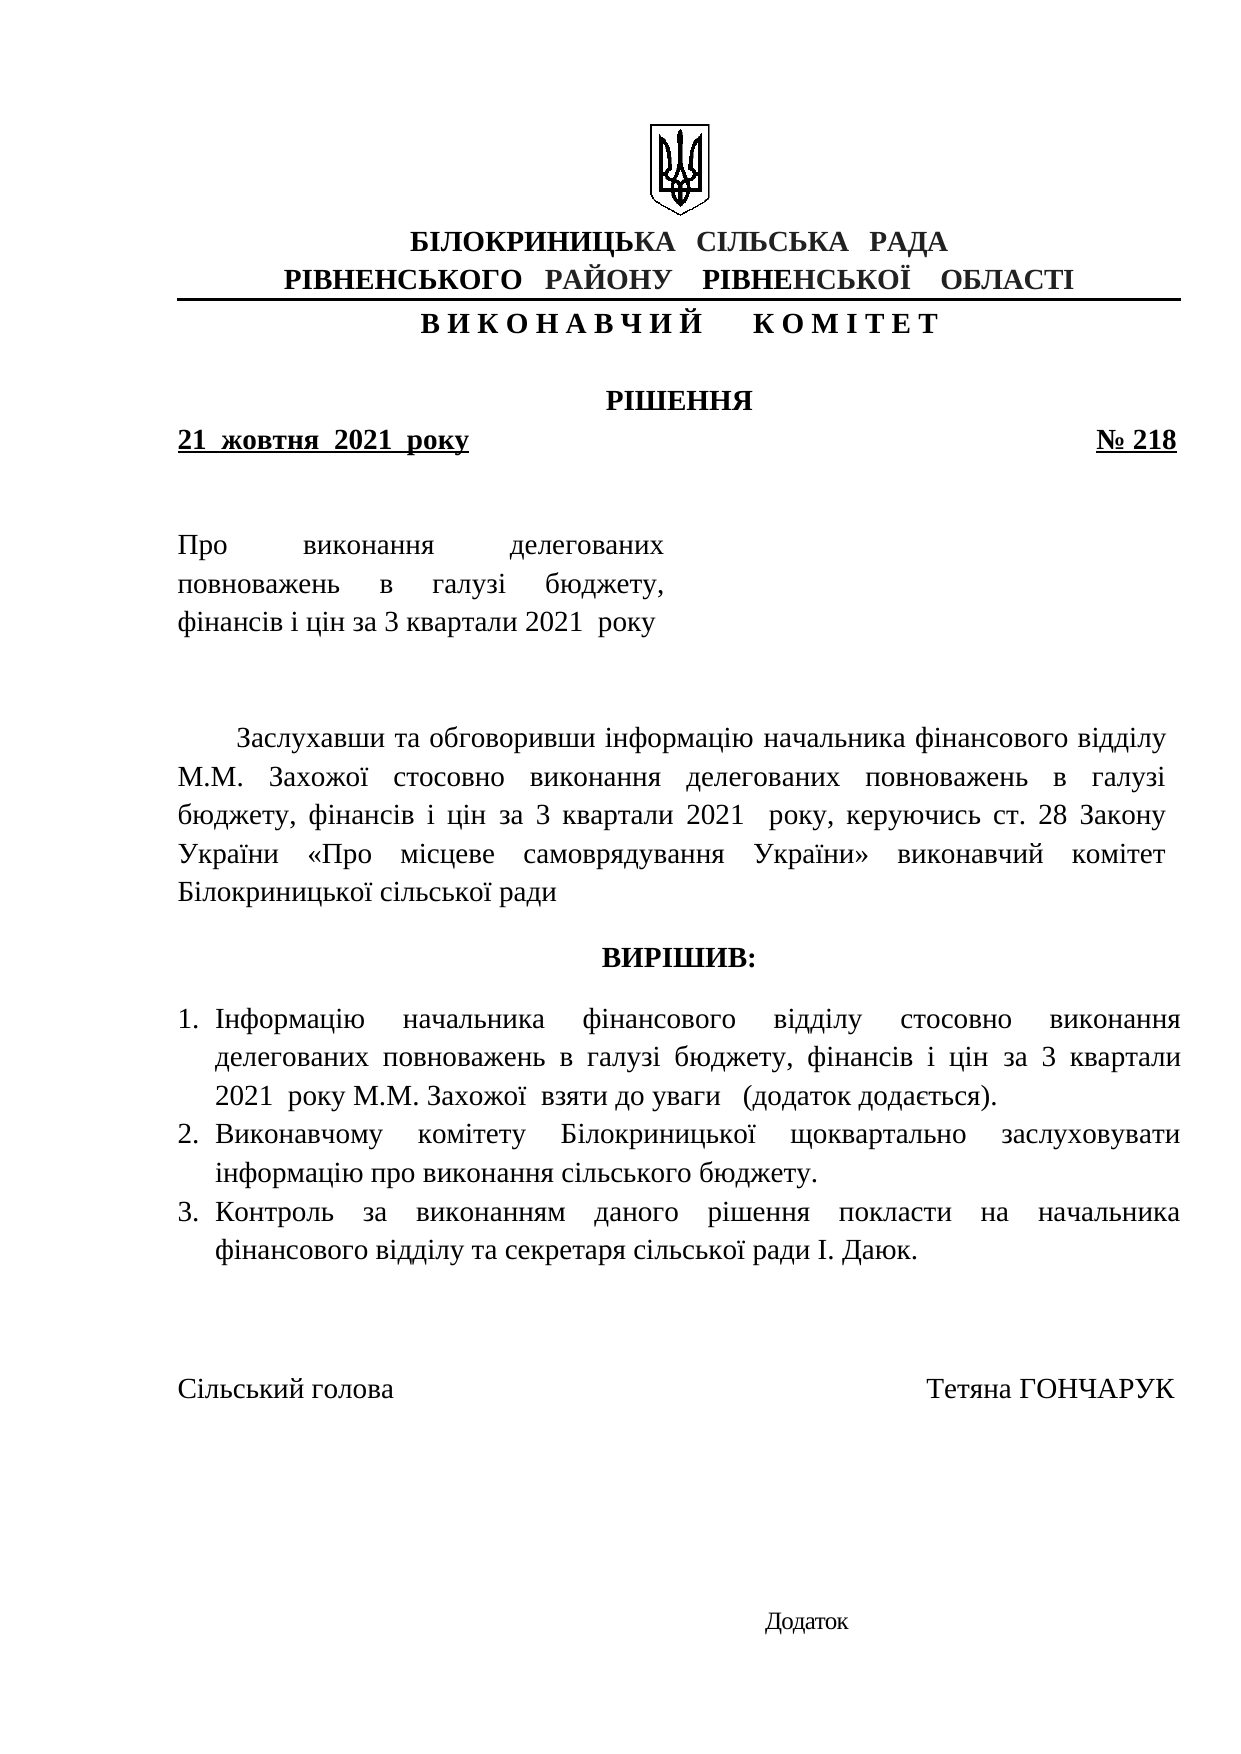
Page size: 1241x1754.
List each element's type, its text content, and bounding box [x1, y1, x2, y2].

text Сільський голова Тетяна ГОНЧАРУК [177, 1371, 1181, 1405]
text Про виконання делегованих повноважень в галузі бюджету, фінансів і цін за 3 квартали 2021 року [177, 527, 664, 638]
text В И К О Н А В Ч И Й К О М І Т Е Т [177, 306, 1181, 340]
text РІШЕННЯ [177, 383, 1181, 417]
text ВИРІШИВ: [177, 940, 1181, 974]
list Виконавчому комітету Білокриницької щоквартально заслуховувати інформацію про виконання сільського бюджету. [177, 1117, 1181, 1189]
text Заслухавши та обговоривши інформацію начальника фінансового відділу М.М. Захожої стосовно виконання делегованих повноважень в галузі бюджету, фінансів і цін за 3 квартали 2021 року, керуючись ст. 28 Закону України «Про місцеве самоврядування України» виконавчий комітет Білокриницької сільської ради [177, 720, 1167, 908]
list Інформацію начальника фінансового відділу стосовно виконання делегованих повноважень в галузі бюджету, фінансів і цін за 3 квартали 2021 року М.М. Захожої взяти до уваги (додаток додається). [177, 1001, 1181, 1112]
text 21 жовтня 2021 року № 218 [177, 422, 1181, 455]
text Білокриницька сільська рада [177, 224, 1181, 257]
list Контроль за виконанням даного рішення покласти на начальника фінансового відділу та секретаря сільської ради І. Даюк. [177, 1194, 1181, 1266]
text Додаток [765, 1606, 1181, 1635]
text Рівненського району Рівненської області [177, 262, 1181, 298]
